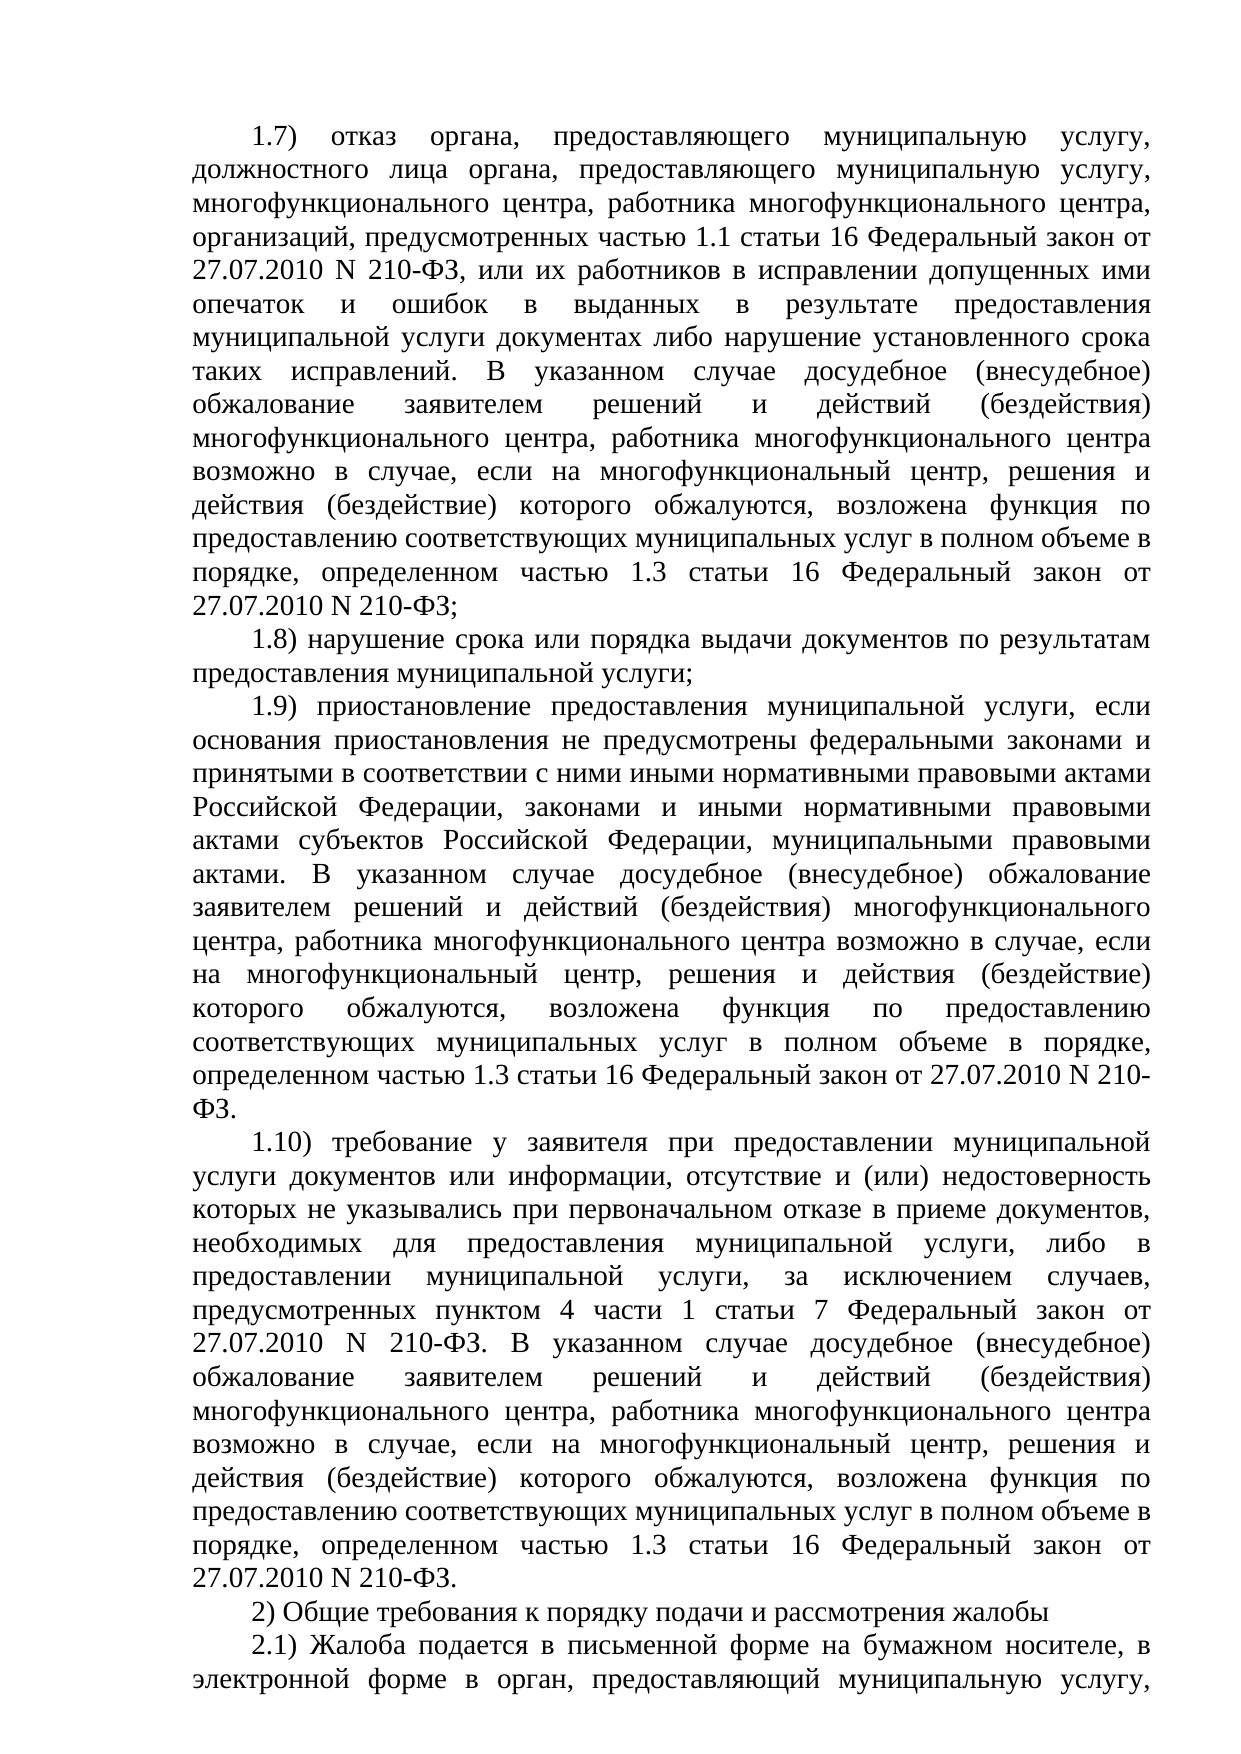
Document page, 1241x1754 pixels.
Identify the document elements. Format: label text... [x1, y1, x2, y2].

list 1.10) требование у заявителя при предоставлении муниципальной услуги документов или информации, отсутствие и (или) недостоверность которых не указывались при первоначальном отказе в приеме документов, необходимых для предоставления муниципальной услуги, либо в предоставлении муниципальной услуги, за исключением случаев, предусмотренных пунктом 4 части 1 статьи 7 Федеральный закон от 27.07.2010 N 210-ФЗ. В указанном случае досудебное (внесудебное) обжалование заявителем решений и действий (бездействия) многофункционального центра, работника многофункционального центра возможно в случае, если на многофункциональный центр, решения и действия (бездействие) которого обжалуются, возложена функция по предоставлению соответствующих муниципальных услуг в полном объеме в порядке, определенном частью 1.3 статьи 16 Федеральный закон от 27.07.2010 N 210-ФЗ. [192, 1124, 1152, 1594]
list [192, 1627, 1152, 1694]
list 1.8) нарушение срока или порядка выдачи документов по результатам предоставления муниципальной услуги; [192, 621, 1152, 688]
list 1.9) приостановление предоставления муниципальной услуги, если основания приостановления не предусмотрены федеральными законами и принятыми в соответствии с ними иными нормативными правовыми актами Российской Федерации, законами и иными нормативными правовыми актами субъектов Российской Федерации, муниципальными правовыми актами. В указанном случае досудебное (внесудебное) обжалование заявителем решений и действий (бездействия) многофункционального центра, работника многофункционального центра возможно в случае, если на многофункциональный центр, решения и действия (бездействие) которого обжалуются, возложена функция по предоставлению соответствующих муниципальных услуг в полном объеме в порядке, определенном частью 1.3 статьи 16 Федеральный закон от 27.07.2010 N 210-ФЗ. [192, 688, 1152, 1124]
list 2) Общие требования к порядку подачи и рассмотрения жалобы [192, 1594, 1152, 1627]
list 1.7) отказ органа, предоставляющего муниципальную услугу, должностного лица органа, предоставляющего муниципальную услугу, многофункционального центра, работника многофункционального центра, организаций, предусмотренных частью 1.1 статьи 16 Федеральный закон от 27.07.2010 N 210-ФЗ, или их работников в исправлении допущенных ими опечаток и ошибок в выданных в результате предоставления муниципальной услуги документах либо нарушение установленного срока таких исправлений. В указанном случае досудебное (внесудебное) обжалование заявителем решений и действий (бездействия) многофункционального центра, работника многофункционального центра возможно в случае, если на многофункциональный центр, решения и действия (бездействие) которого обжалуются, возложена функция по предоставлению соответствующих муниципальных услуг в полном объеме в порядке, определенном частью 1.3 статьи 16 Федеральный закон от 27.07.2010 N 210-ФЗ; [192, 118, 1152, 621]
